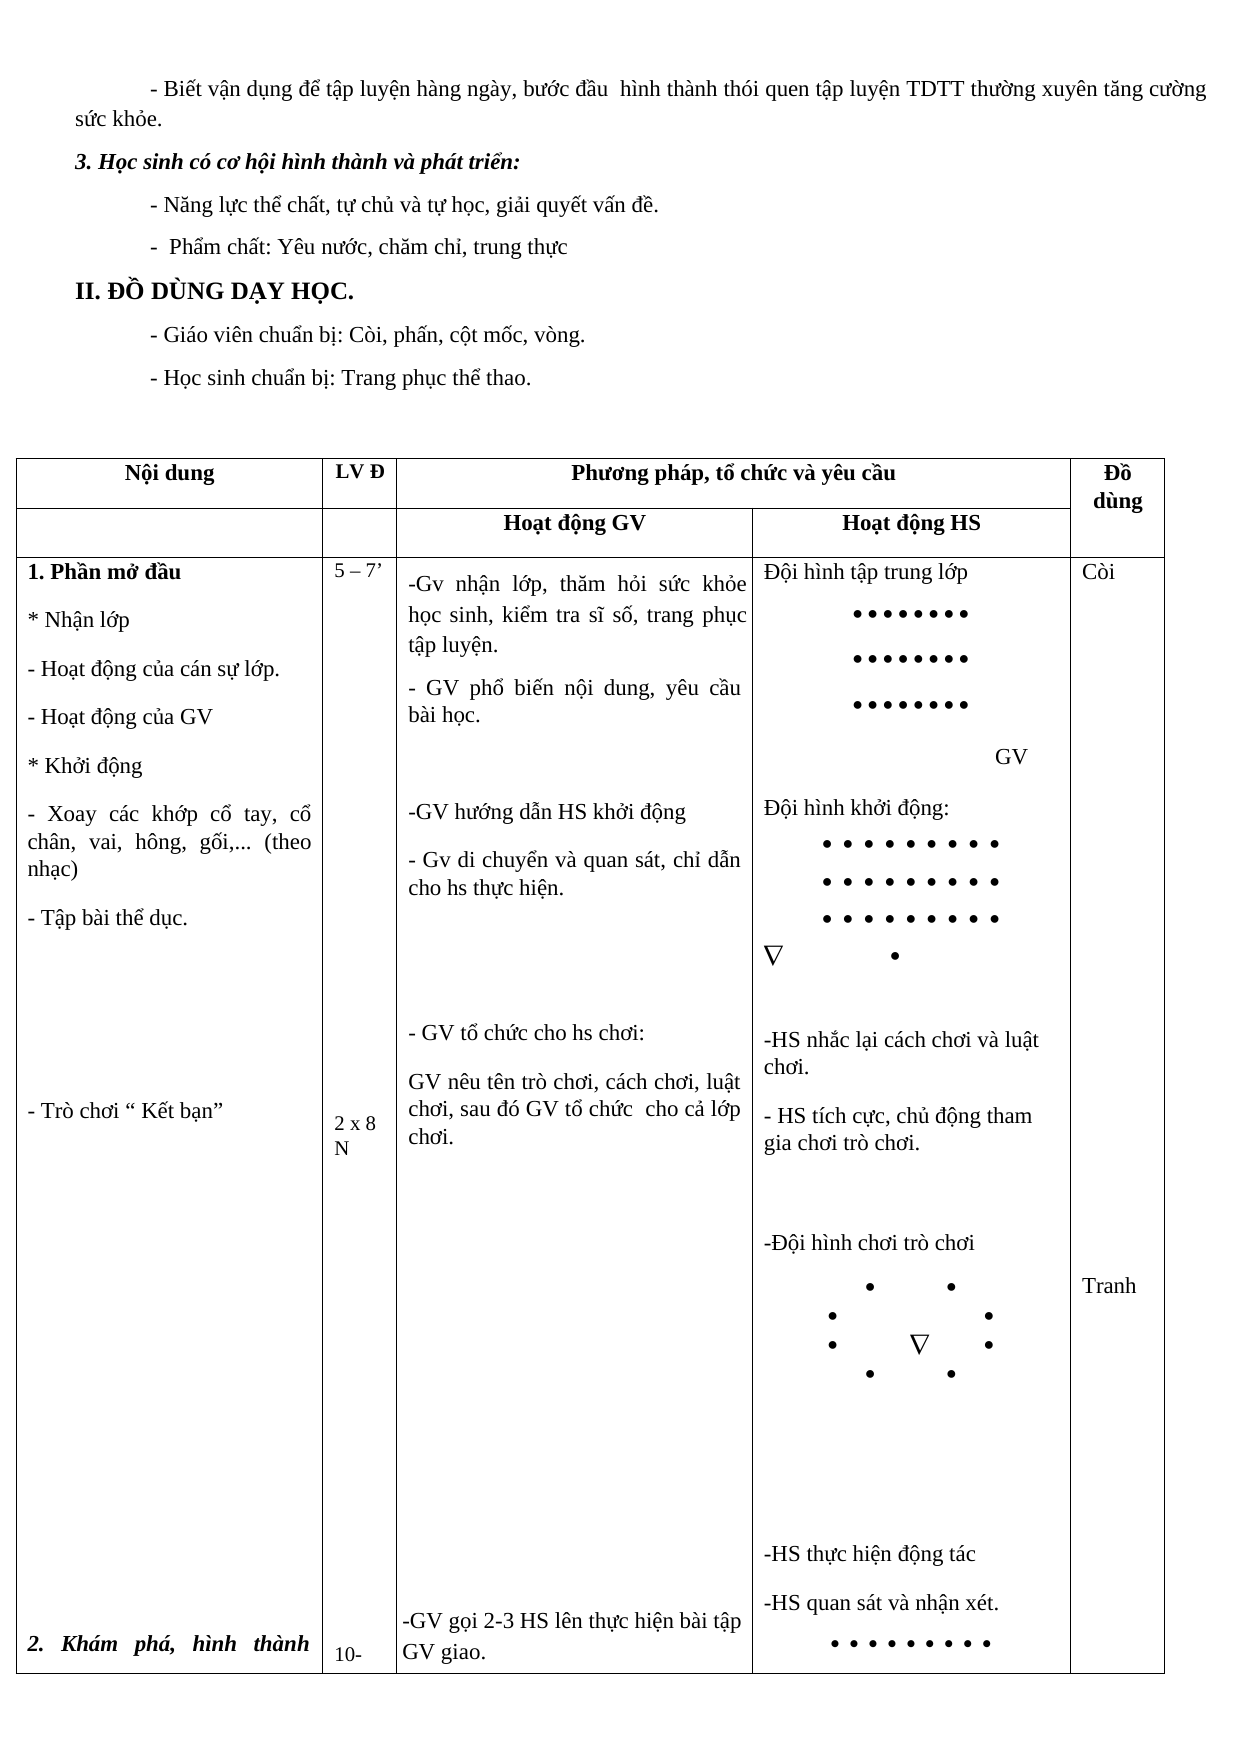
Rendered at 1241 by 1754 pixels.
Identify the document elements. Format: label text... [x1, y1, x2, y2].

text - Phẩm chất: Yêu nước, chăm chỉ, trung thực [75, 233, 1210, 260]
table_cell Còi Tranh Còi [1071, 558, 1164, 1673]
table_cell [17, 558, 322, 1673]
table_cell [397, 558, 752, 1673]
table_header Đồ dùng [1071, 459, 1164, 557]
table_header Nội dung [17, 459, 322, 507]
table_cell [323, 558, 396, 1673]
table_cell [323, 509, 396, 557]
text - Biết vận dụng để tập luyện hàng ngày, bước đầu hình thành thói quen tập luyện TDTT thường xuyên tăng cường sức khỏe. [75, 75, 1210, 132]
text II. ĐỒ DÙNG DẠY HỌC. [75, 276, 1210, 305]
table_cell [753, 558, 1070, 1673]
table_cell Hoạt động GV [397, 509, 752, 557]
table_header Phương pháp, tổ chức và yêu cầu [397, 459, 1070, 507]
text - Năng lực thể chất, tự chủ và tự học, giải quyết vấn đề. [75, 191, 1210, 217]
text - Giáo viên chuẩn bị: Còi, phấn, cột mốc, vòng. [75, 322, 1210, 348]
table_cell [17, 509, 322, 557]
table_header LV Đ [323, 459, 396, 507]
text - Học sinh chuẩn bị: Trang phục thể thao. [75, 364, 1165, 391]
text 3. Học sinh có cơ hội hình thành và phát triển: [75, 148, 1210, 174]
table_cell Hoạt động HS [753, 509, 1070, 557]
